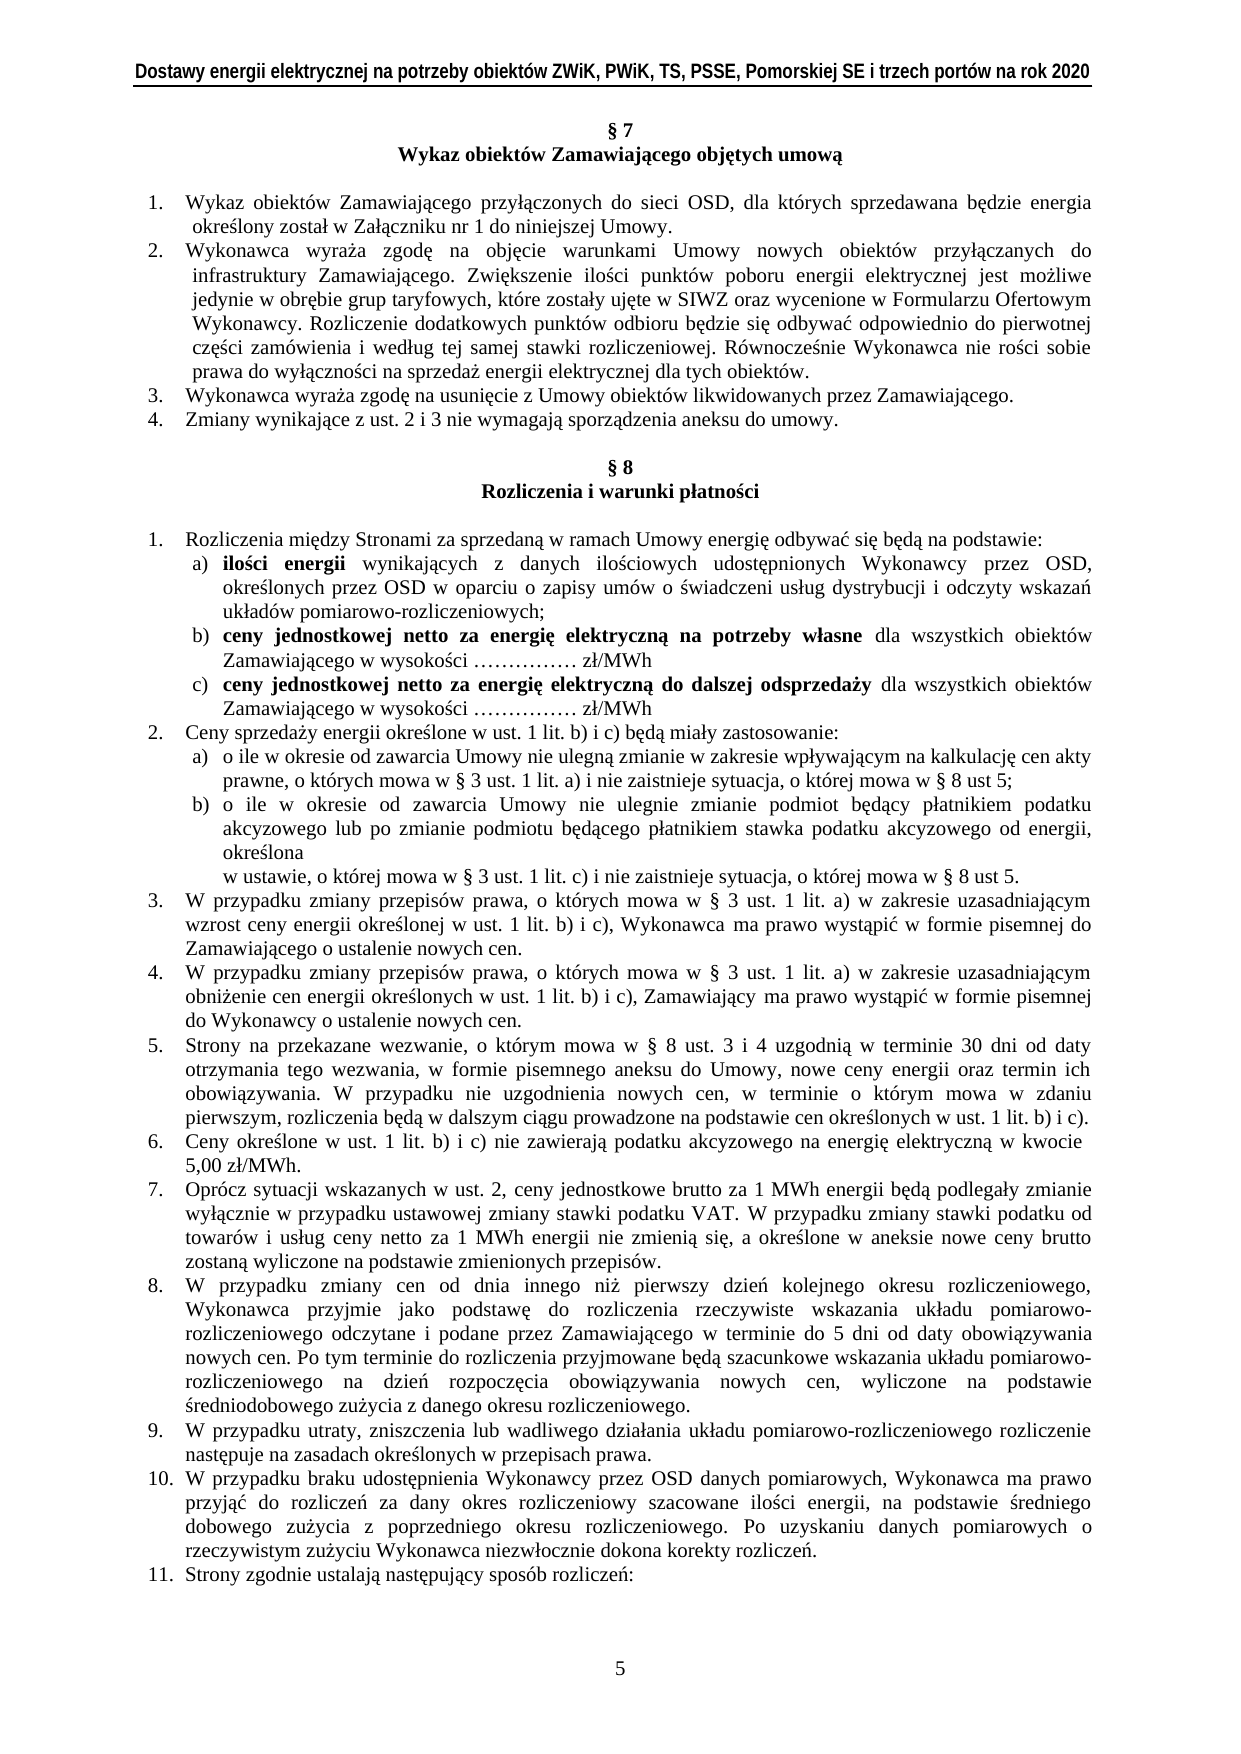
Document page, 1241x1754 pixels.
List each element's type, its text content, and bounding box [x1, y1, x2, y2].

text a) o ile w okresie od zawarcia Umowy nie ulegną zmianie w zakresie wpływającym na kalkulację cen akty prawne, o których mowa w § 3 ust. 1 lit. a) i nie zaistnieje sytuacja, o której mowa w § 8 ust 5; [192, 744, 1092, 792]
text b) ceny jednostkowej netto za energię elektryczną na potrzeby własne dla wszystkich obiektów Zamawiającego w wysokości …………… zł/MWh [192, 623, 1092, 672]
text c) ceny jednostkowej netto za energię elektryczną do dalszej odsprzedaży dla wszystkich obiektów Zamawiającego w wysokości …………… zł/MWh [192, 672, 1092, 720]
list Wykaz obiektów Zamawiającego przyłączonych do sieci OSD, dla których sprzedawana będzie energia określony został w Załączniku nr 1 do niniejszej Umowy. [148, 190, 1092, 238]
text Rozliczenia i warunki płatności [148, 479, 1092, 503]
text 1. Rozliczenia między Stronami za sprzedaną w ramach Umowy energię odbywać się będą na podstawie: [148, 527, 1092, 551]
text § 8 [148, 455, 1092, 479]
text 3. W przypadku zmiany przepisów prawa, o których mowa w § 3 ust. 1 lit. a) w zakresie uzasadniającym wzrost ceny energii określonej w ust. 1 lit. b) i c), Wykonawca ma prawo wystąpić w formie pisemnej do Zamawiającego o ustalenie nowych cen. [148, 888, 1092, 960]
text a) ilości energii wynikających z danych ilościowych udostępnionych Wykonawcy przez OSD, określonych przez OSD w oparciu o zapisy umów o świadczeni usług dystrybucji i odczyty wskazań układów pomiarowo-rozliczeniowych; [192, 551, 1092, 623]
text Wykaz obiektów Zamawiającego objętych umową [148, 142, 1092, 166]
text 4. W przypadku zmiany przepisów prawa, o których mowa w § 3 ust. 1 lit. a) w zakresie uzasadniającym obniżenie cen energii określonych w ust. 1 lit. b) i c), Zamawiający ma prawo wystąpić w formie pisemnej do Wykonawcy o ustalenie nowych cen. [148, 960, 1092, 1032]
text 10. W przypadku braku udostępnienia Wykonawcy przez OSD danych pomiarowych, Wykonawca ma prawo przyjąć do rozliczeń za dany okres rozliczeniowy szacowane ilości energii, na podstawie średniego dobowego zużycia z poprzedniego okresu rozliczeniowego. Po uzyskaniu danych pomiarowych o rzeczywistym zużyciu Wykonawca niezwłocznie dokona korekty rozliczeń. [148, 1466, 1092, 1562]
list Zmiany wynikające z ust. 2 i 3 nie wymagają sporządzenia aneksu do umowy. [148, 407, 1092, 431]
text 5. Strony na przekazane wezwanie, o którym mowa w § 8 ust. 3 i 4 uzgodnią w terminie 30 dni od daty otrzymania tego wezwania, w formie pisemnego aneksu do Umowy, nowe ceny energii oraz termin ich obowiązywania. W przypadku nie uzgodnienia nowych cen, w terminie o którym mowa w zdaniu pierwszym, rozliczenia będą w dalszym ciągu prowadzone na podstawie cen określonych w ust. 1 lit. b) i c). [148, 1032, 1092, 1129]
text 2. Ceny sprzedaży energii określone w ust. 1 lit. b) i c) będą miały zastosowanie: [148, 720, 1092, 744]
text 6. Ceny określone w ust. 1 lit. b) i c) nie zawierają podatku akcyzowego na energię elektryczną w kwocie 5,00 zł/MWh. [148, 1129, 1092, 1177]
text 8. W przypadku zmiany cen od dnia innego niż pierwszy dzień kolejnego okresu rozliczeniowego, Wykonawca przyjmie jako podstawę do rozliczenia rzeczywiste wskazania układu pomiarowo-rozliczeniowego odczytane i podane przez Zamawiającego w terminie do 5 dni od daty obowiązywania nowych cen. Po tym terminie do rozliczenia przyjmowane będą szacunkowe wskazania układu pomiarowo-rozliczeniowego na dzień rozpoczęcia obowiązywania nowych cen, wyliczone na podstawie średniodobowego zużycia z danego okresu rozliczeniowego. [148, 1273, 1092, 1417]
text b) o ile w okresie od zawarcia Umowy nie ulegnie zmianie podmiot będący płatnikiem podatku akcyzowego lub po zmianie podmiotu będącego płatnikiem stawka podatku akcyzowego od energii, określona w ustawie, o której mowa w § 3 ust. 1 lit. c) i nie zaistnieje sytuacja, o której mowa w § 8 ust 5. [192, 792, 1092, 888]
text 7. Oprócz sytuacji wskazanych w ust. 2, ceny jednostkowe brutto za 1 MWh energii będą podlegały zmianie wyłącznie w przypadku ustawowej zmiany stawki podatku VAT. W przypadku zmiany stawki podatku od towarów i usług ceny netto za 1 MWh energii nie zmienią się, a określone w aneksie nowe ceny brutto zostaną wyliczone na podstawie zmienionych przepisów. [148, 1177, 1092, 1273]
list Wykonawca wyraża zgodę na objęcie warunkami Umowy nowych obiektów przyłączanych do infrastruktury Zamawiającego. Zwiększenie ilości punktów poboru energii elektrycznej jest możliwe jedynie w obrębie grup taryfowych, które zostały ujęte w SIWZ oraz wycenione w Formularzu Ofertowym Wykonawcy. Rozliczenie dodatkowych punktów odbioru będzie się odbywać odpowiednio do pierwotnej części zamówienia i według tej samej stawki rozliczeniowej. Równocześnie Wykonawca nie rości sobie prawa do wyłączności na sprzedaż energii elektrycznej dla tych obiektów. [148, 238, 1092, 383]
text 9. W przypadku utraty, zniszczenia lub wadliwego działania układu pomiarowo-rozliczeniowego rozliczenie następuje na zasadach określonych w przepisach prawa. [148, 1417, 1092, 1466]
text § 7 [148, 118, 1092, 142]
list Wykonawca wyraża zgodę na usunięcie z Umowy obiektów likwidowanych przez Zamawiającego. [148, 383, 1092, 407]
text 11. Strony zgodnie ustalają następujący sposób rozliczeń: [148, 1562, 1092, 1586]
